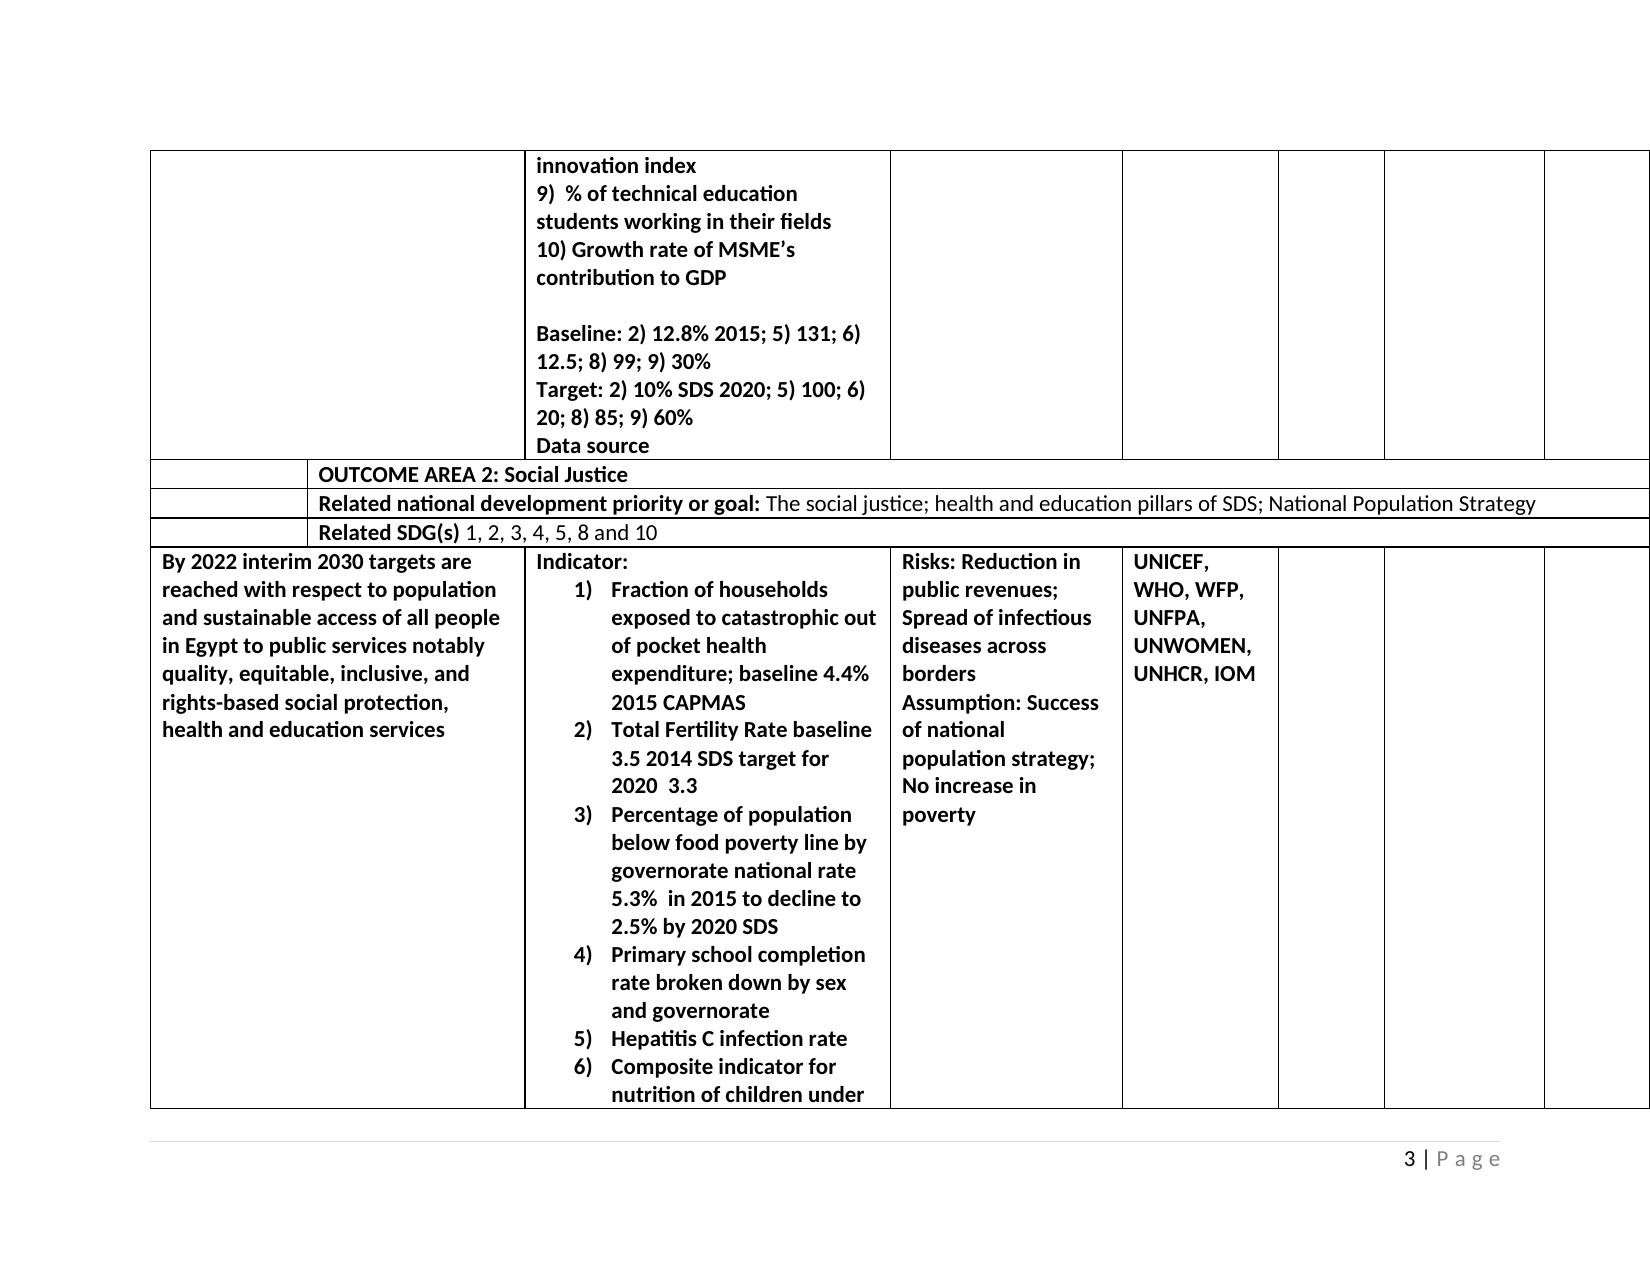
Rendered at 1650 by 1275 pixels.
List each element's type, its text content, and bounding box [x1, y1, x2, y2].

table_cell [1545, 548, 1649, 1108]
table_cell [1385, 151, 1544, 459]
table_cell [1545, 151, 1649, 459]
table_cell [891, 548, 1122, 1108]
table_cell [526, 151, 890, 459]
table_cell [1279, 151, 1384, 459]
table_cell Related national development priority or goal: The social justice; health and education pillars of SDS; National Population Strategy [308, 489, 1649, 517]
table_cell [151, 460, 307, 488]
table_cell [1123, 548, 1278, 1108]
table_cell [151, 151, 524, 459]
table_cell [1385, 548, 1544, 1108]
table_cell Related SDG(s) 1, 2, 3, 4, 5, 8 and 10 [308, 519, 1649, 546]
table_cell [526, 548, 890, 1108]
table_cell [151, 519, 307, 546]
table_cell [1279, 548, 1384, 1108]
table_cell OUTCOME AREA 2: Social Justice [308, 460, 1649, 488]
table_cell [151, 548, 524, 1108]
table_cell [151, 489, 307, 517]
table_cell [891, 151, 1122, 459]
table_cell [1123, 151, 1278, 459]
